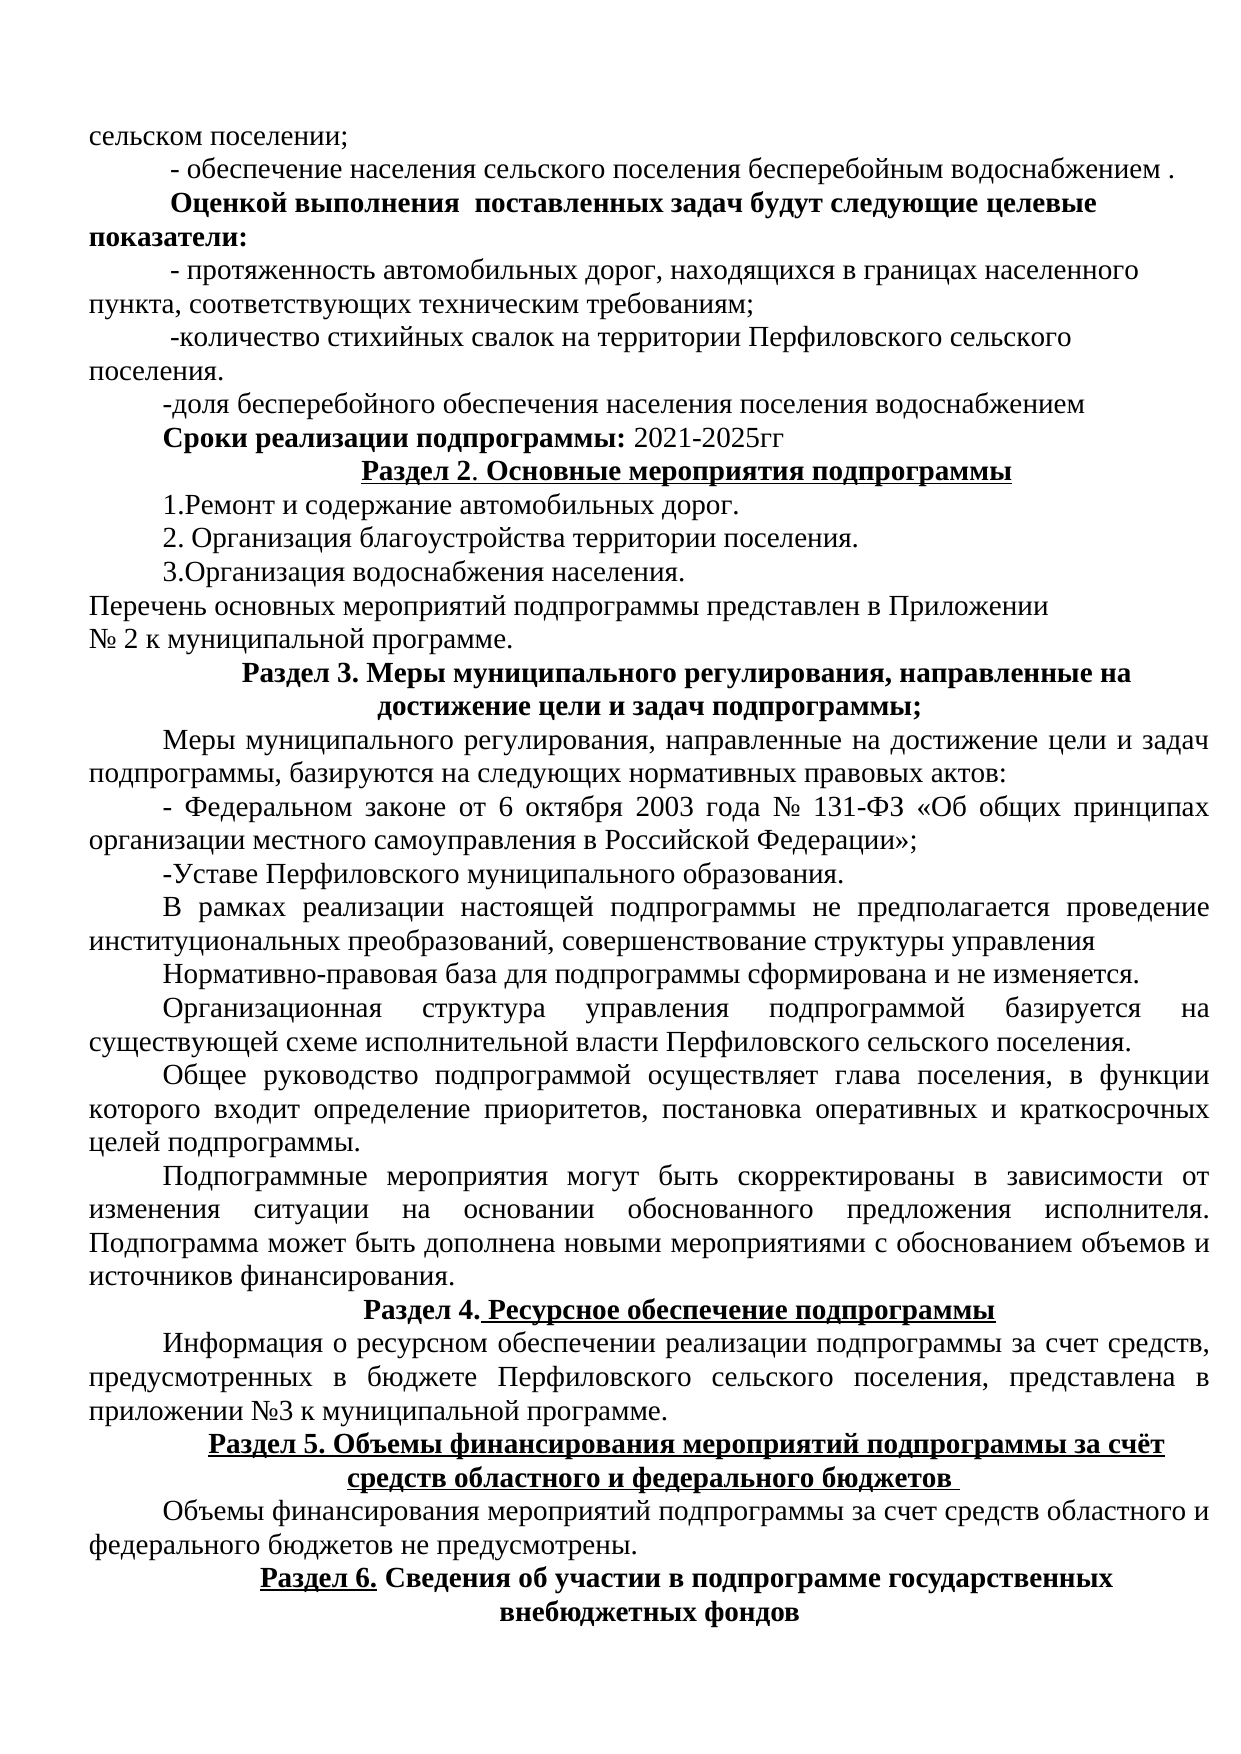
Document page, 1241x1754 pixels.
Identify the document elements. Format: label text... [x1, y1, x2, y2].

text 3.Организация водоснабжения населения. [89, 554, 1211, 588]
text Объемы финансирования мероприятий подпрограммы за счет средств областного и федерального бюджетов не предусмотрены. [89, 1493, 1211, 1560]
text -Уставе Перфиловского муниципального образования. [89, 856, 1211, 889]
text Перечень основных мероприятий подпрограммы представлен в Приложении [89, 588, 1211, 621]
text Нормативно-правовая база для подпрограммы сформирована и не изменяется. [89, 957, 1211, 990]
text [89, 118, 1211, 152]
text № 2 к муниципальной программе. [89, 621, 1211, 655]
text Сроки реализации подпрограммы: 2021-2025гг [89, 420, 1211, 453]
text -доля бесперебойного обеспечения населения поселения водоснабжением [89, 386, 1211, 420]
text Раздел 6. Сведения об участии в подпрограмме государственных внебюджетных фондов [89, 1560, 1211, 1627]
text Общее руководство подпрограммой осуществляет глава поселения, в функции которого входит определение приоритетов, постановка оперативных и краткосрочных целей подпрограммы. [89, 1057, 1211, 1158]
text - Федеральном законе от 6 октября 2003 года № 131-ФЗ «Об общих принципах организации местного самоуправления в Российской Федерации»; [89, 789, 1211, 856]
text Подпограммные мероприятия могут быть скорректированы в зависимости от изменения ситуации на основании обоснованного предложения исполнителя. Подпограмма может быть дополнена новыми мероприятиями с обоснованием объемов и источников финансирования. [89, 1158, 1211, 1292]
text Организационная структура управления подпрограммой базируется на существующей схеме исполнительной власти Перфиловского сельского поселения. [89, 990, 1211, 1057]
text Меры муниципального регулирования, направленные на достижение цели и задач подпрограммы, базируются на следующих нормативных правовых актов: [89, 722, 1211, 789]
text Раздел 5. Объемы финансирования мероприятий подпрограммы за счёт средств областного и федерального бюджетов [89, 1426, 1211, 1493]
text -количество стихийных свалок на территории Перфиловского сельского поселения. [89, 319, 1211, 386]
text Раздел 4. Ресурсное обеспечение подпрограммы [89, 1292, 1211, 1326]
text 2. Организация благоустройства территории поселения. [89, 521, 1211, 554]
text В рамках реализации настоящей подпрограммы не предполагается проведение институциональных преобразований, совершенствование структуры управления [89, 889, 1211, 957]
text Раздел 3. Меры муниципального регулирования, направленные на достижение цели и задач подпрограммы; [89, 655, 1211, 722]
text Раздел 2. Основные мероприятия подпрограммы [89, 453, 1211, 487]
text Оценкой выполнения поставленных задач будут следующие целевые показатели: [89, 185, 1211, 252]
text - протяженность автомобильных дорог, находящихся в границах населенного пункта, соответствующих техническим требованиям; [89, 252, 1211, 319]
text - обеспечение населения сельского поселения бесперебойным водоснабжением . [89, 152, 1211, 185]
text Информация о ресурсном обеспечении реализации подпрограммы за счет средств, предусмотренных в бюджете Перфиловского сельского поселения, представлена в приложении №3 к муниципальной программе. [89, 1326, 1211, 1426]
text 1.Ремонт и содержание автомобильных дорог. [89, 487, 1211, 521]
